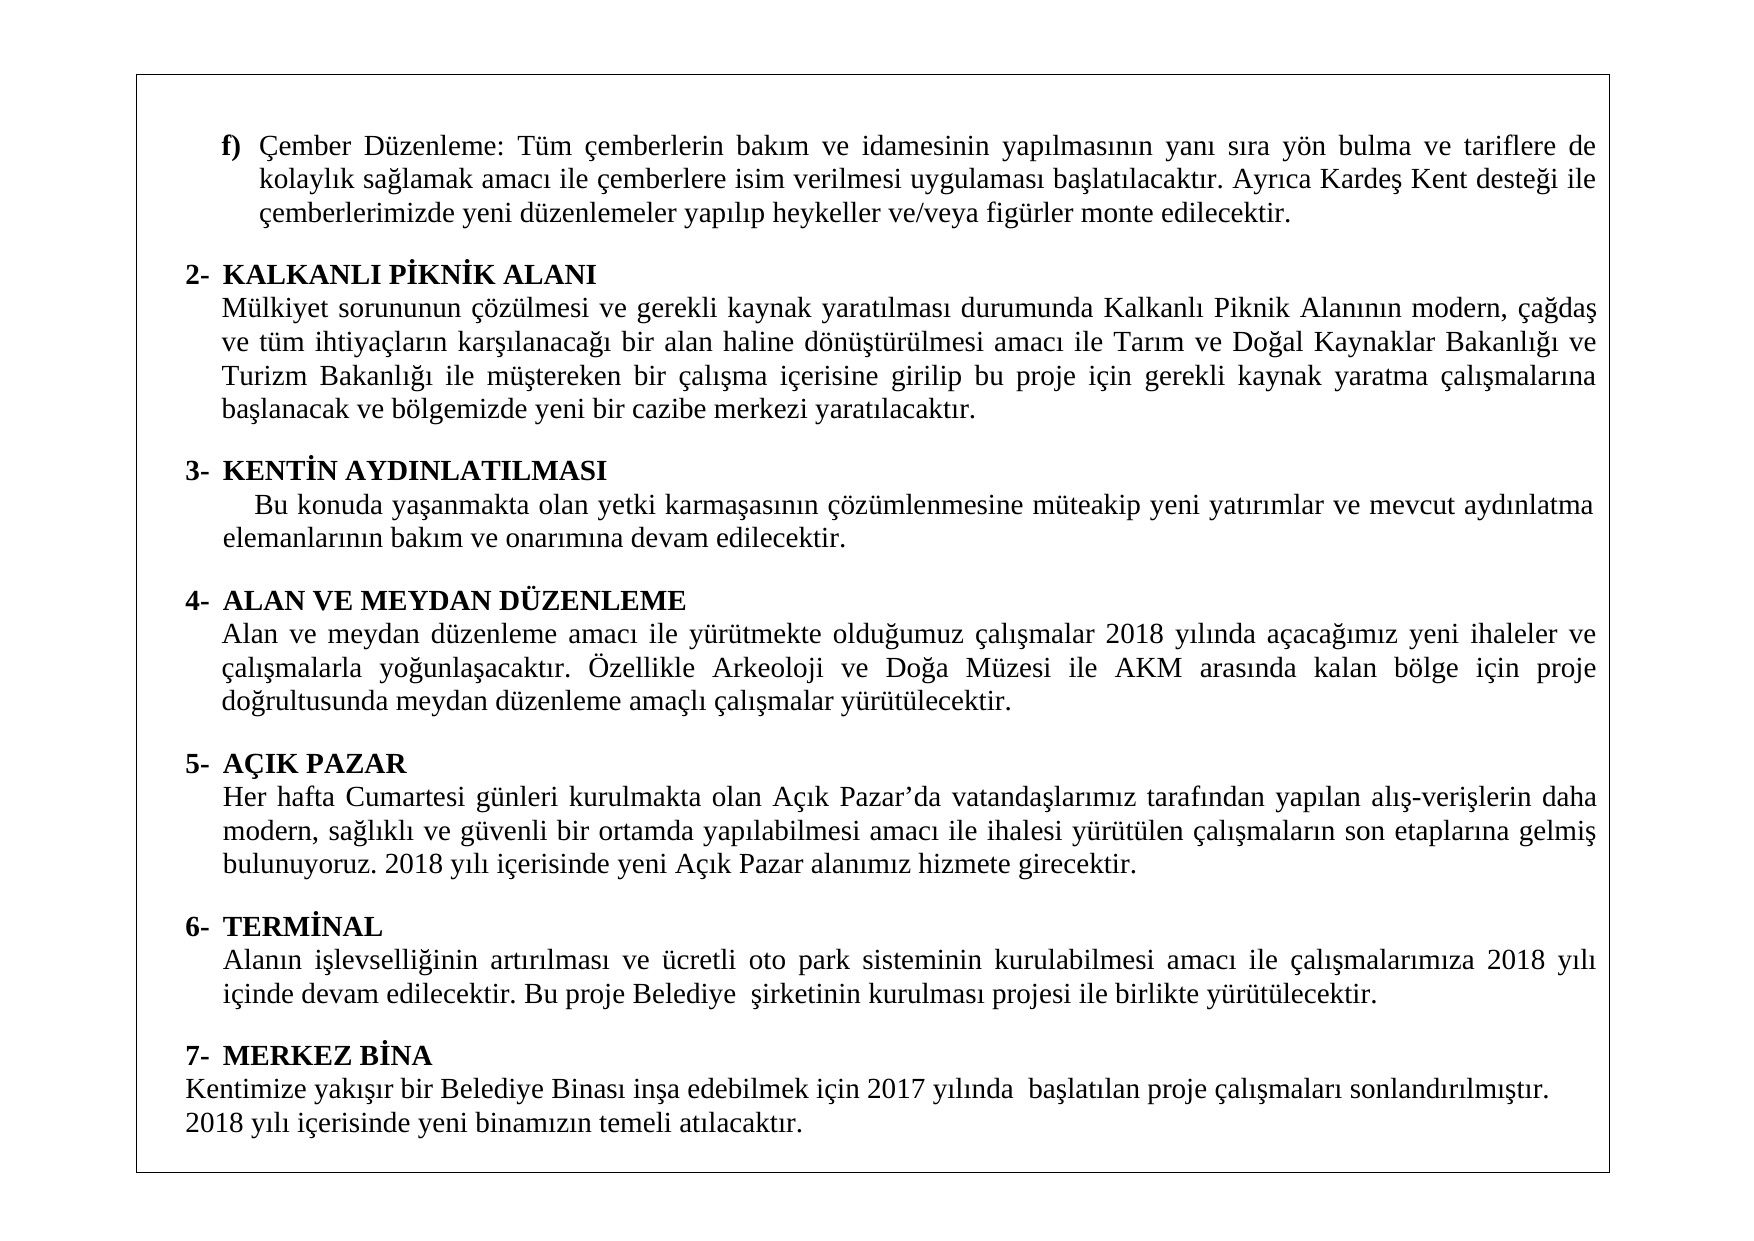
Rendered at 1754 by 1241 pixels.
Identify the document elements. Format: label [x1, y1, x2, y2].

table_header [137, 75, 1609, 1172]
